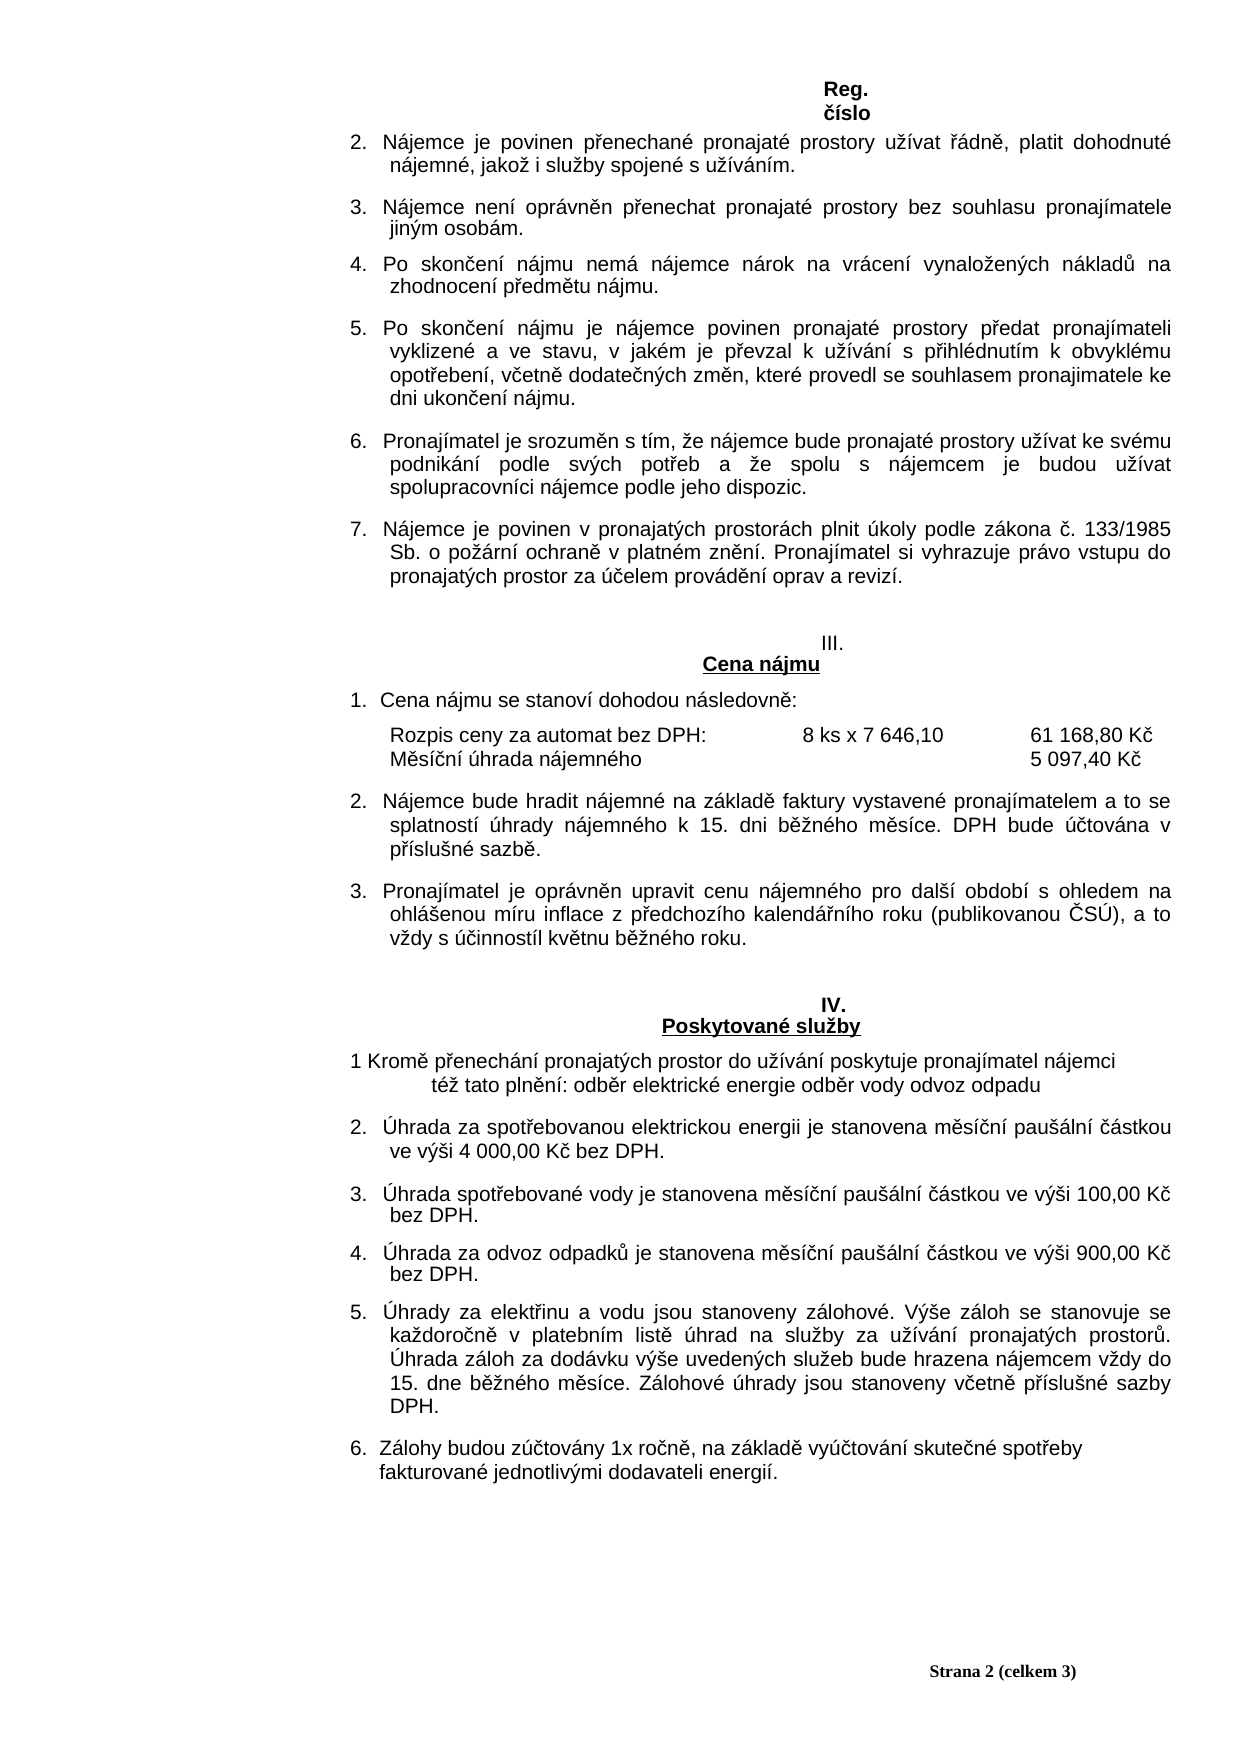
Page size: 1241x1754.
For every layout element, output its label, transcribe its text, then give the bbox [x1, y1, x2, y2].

text 1 Kromě přenechání pronajatých prostor do užívání poskytuje pronajímatel nájemci též tato plnění: odběr elektrické energie odběr vody odvoz odpadu [350, 1050, 1131, 1097]
list Nájemce je povinen v pronajatých prostorách plnit úkoly podle zákona č. 133/1985 Sb. o požární ochraně v platném znění. Pronajímatel si vyhrazuje právo vstupu do pronajatých prostor za účelem provádění oprav a revizí. [350, 517, 1172, 588]
list Nájemce je povinen přenechané pronajaté prostory užívat řádně, platit dohodnuté nájemné, jakož i služby spojené s užíváním. [350, 131, 1172, 177]
list Po skončení nájmu je nájemce povinen pronajaté prostory předat pronajímateli vyklizené a ve stavu, v jakém je převzal k užívání s přihlédnutím k obvyklému opotřebení, včetně dodatečných změn, které provedl se souhlasem pronajimatele ke dni ukončení nájmu. [350, 316, 1172, 411]
list Úhrady za elektřinu a vodu jsou stanoveny zálohové. Výše záloh se stanovuje se každoročně v platebním listě úhrad na služby za užívání pronajatých prostorů. Úhrada záloh za dodávku výše uvedených služeb bude hrazena nájemcem vždy do 15. dne běžného měsíce. Zálohové úhrady jsou stanoveny včetně příslušné sazby DPH. [350, 1301, 1172, 1418]
text Měsíční úhrada nájemného 5 097,40 Kč [389, 747, 1172, 771]
list Zálohy budou zúčtovány 1x ročně, na základě vyúčtování skutečné spotřeby fakturované jednotlivými dodavateli energií. [350, 1437, 1172, 1484]
list Cena nájmu se stanoví dohodou následovně: [350, 690, 1172, 711]
list Úhrada za spotřebovanou elektrickou energii je stanovena měsíční paušální částkou ve výši 4 000,00 Kč bez DPH. [350, 1115, 1172, 1163]
list Úhrada za odvoz odpadků je stanovena měsíční paušální částkou ve výši 900,00 Kč bez DPH. [350, 1244, 1172, 1285]
text Rozpis ceny za automat bez DPH: 8 ks x 7 646,10 61 168,80 Kč [389, 723, 1172, 747]
list Pronajímatel je srozuměn s tím, že nájemce bude pronajaté prostory užívat ke svému podnikání podle svých potřeb a že spolu s nájemcem je budou užívat spolupracovníci nájemce podle jeho dispozic. [350, 430, 1172, 499]
text III. [821, 634, 1172, 654]
list Po skončení nájmu nemá nájemce nárok na vrácení vynaložených nákladů na zhodnocení předmětu nájmu. [350, 253, 1172, 298]
text Cena nájmu [350, 654, 1172, 675]
list Pronajímatel je oprávněn upravit cenu nájemného pro další období s ohledem na ohlášenou míru inflace z předchozího kalendářního roku (publikovanou ČSÚ), a to vždy s účinnostíl květnu běžného roku. [350, 879, 1172, 950]
list Úhrada spotřebované vody je stanovena měsíční paušální částkou ve výši 100,00 Kč bez DPH. [350, 1184, 1172, 1226]
text IV. [821, 996, 1172, 1017]
list Nájemce není oprávněn přenechat pronajaté prostory bez souhlasu pronajímatele jiným osobám. [350, 198, 1172, 239]
list Nájemce bude hradit nájemné na základě faktury vystavené pronajímatelem a to se splatností úhrady nájemného k 15. dni běžného měsíce. DPH bude účtována v příslušné sazbě. [350, 790, 1172, 861]
text Poskytované služby [350, 1017, 1172, 1038]
